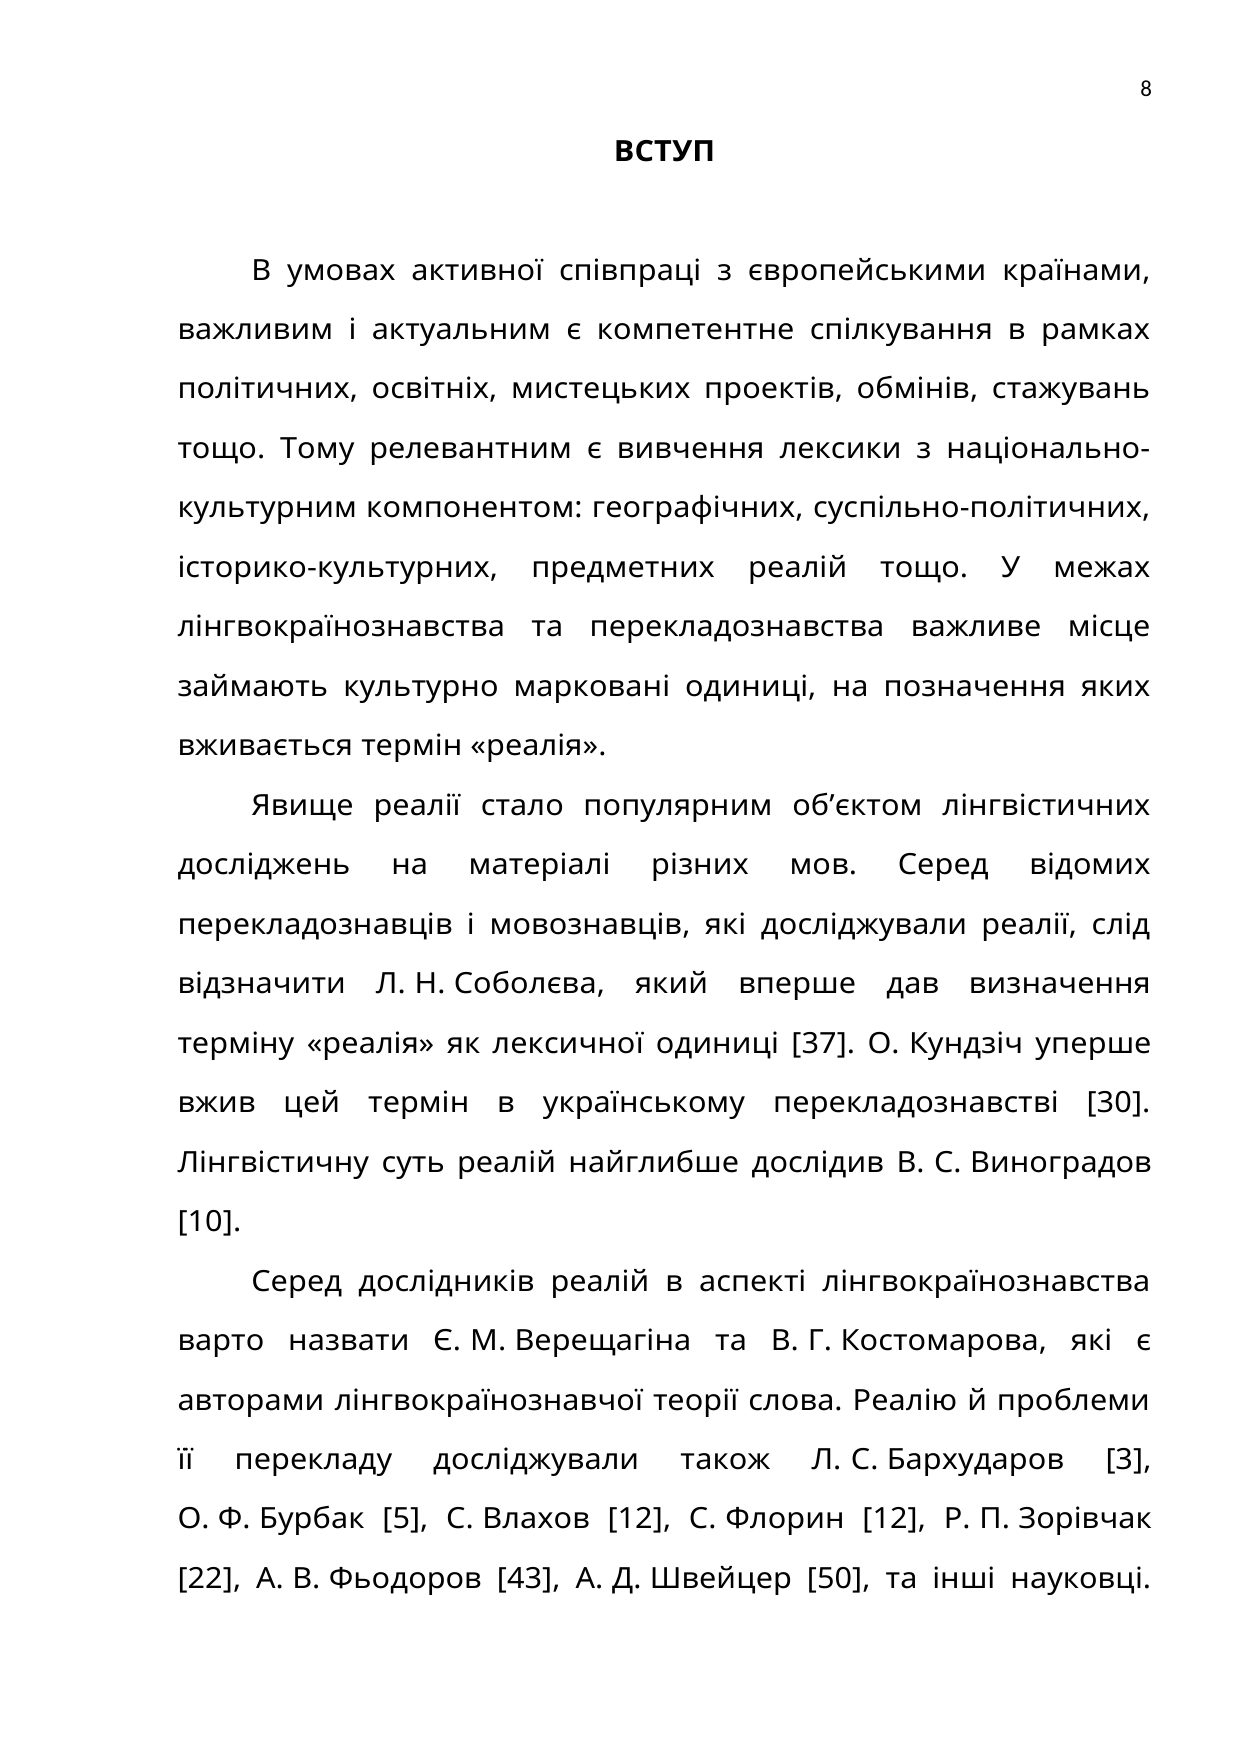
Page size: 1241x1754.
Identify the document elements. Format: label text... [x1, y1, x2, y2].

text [177, 1260, 1152, 1597]
text В умовах активної співпраці з європейськими країнами, важливим і актуальним є компетентне спілкування в рамках політичних, освітніх, мистецьких проектів, обмінів, стажувань тощо. Тому релевантним є вивчення лексики з національно-культурним компонентом: географічних, суспільно-політичних, історико-культурних, предметних реалій тощо. У межах лінгвокраїнознавства та перекладознавства важливе місце займають культурно марковані одиниці, на позначення яких вживається термін «реалія». [177, 249, 1152, 764]
text Явище реалії стало популярним об’єктом лінгвістичних досліджень на матеріалі різних мов. Серед відомих перекладознавців і мовознавців, які досліджували реалії, слід відзначити Л. Н. Соболєва, який вперше дав визначення терміну «реалія» як лексичної одиниці [37]. О. Кундзіч уперше вжив цей термін в українському перекладознавстві [30]. Лінгвістичну суть реалій найглибше дослідив В. С. Виноградов [10]. [177, 784, 1152, 1240]
text ВСТУП [177, 130, 1152, 169]
